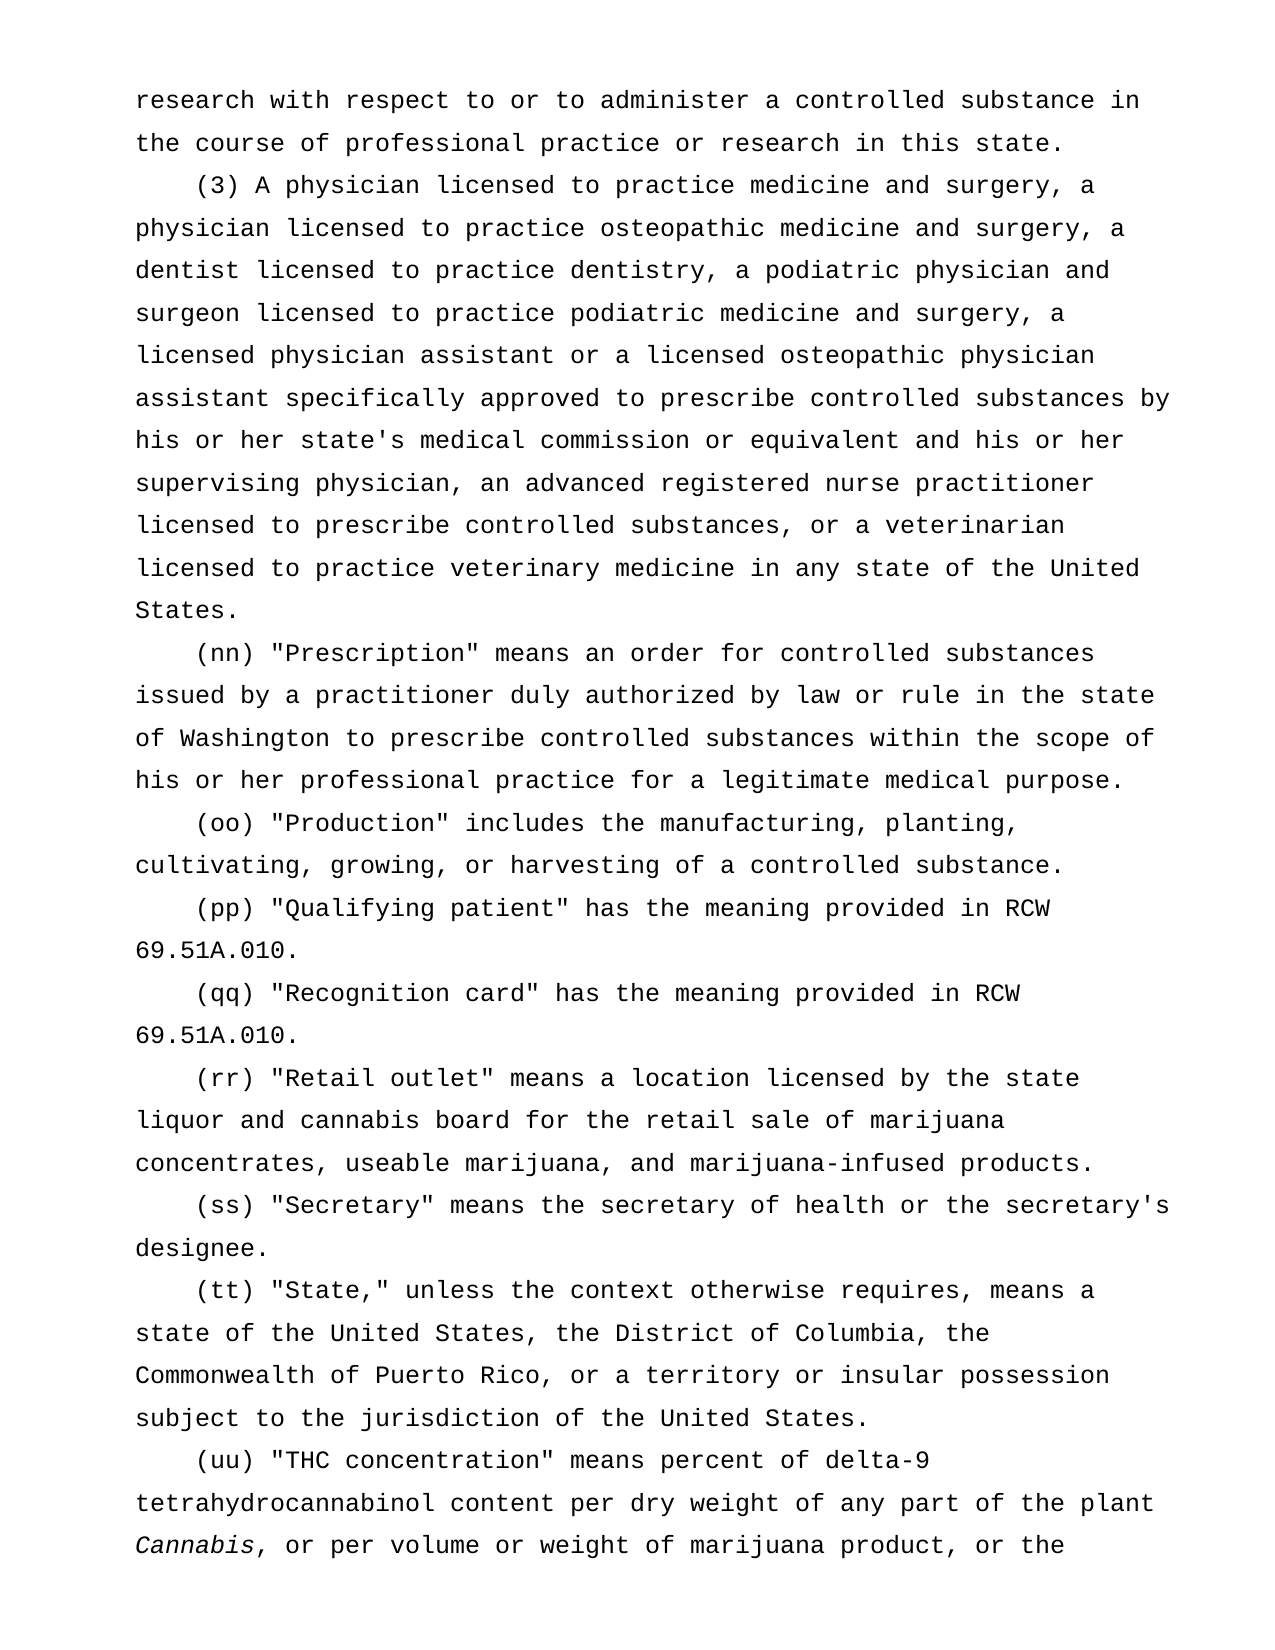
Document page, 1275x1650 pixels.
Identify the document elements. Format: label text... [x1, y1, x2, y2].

text (pp) "Qualifying patient" has the meaning provided in RCW 69.51A.010. [135, 882, 1170, 967]
text (rr) "Retail outlet" means a location licensed by the state liquor and cannabis board for the retail sale of marijuana concentrates, useable marijuana, and marijuana-infused products. [135, 1052, 1170, 1180]
text (nn) "Prescription" means an order for controlled substances issued by a practitioner duly authorized by law or rule in the state of Washington to prescribe controlled substances within the scope of his or her professional practice for a legitimate medical purpose. [135, 627, 1170, 797]
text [135, 75, 1170, 160]
text (qq) "Recognition card" has the meaning provided in RCW 69.51A.010. [135, 967, 1170, 1052]
text (ss) "Secretary" means the secretary of health or the secretary's designee. [135, 1180, 1170, 1265]
text (3) A physician licensed to practice medicine and surgery, a physician licensed to practice osteopathic medicine and surgery, a dentist licensed to practice dentistry, a podiatric physician and surgeon licensed to practice podiatric medicine and surgery, a licensed physician assistant or a licensed osteopathic physician assistant specifically approved to prescribe controlled substances by his or her state's medical commission or equivalent and his or her supervising physician, an advanced registered nurse practitioner licensed to prescribe controlled substances, or a veterinarian licensed to practice veterinary medicine in any state of the United States. [135, 160, 1170, 627]
text (tt) "State," unless the context otherwise requires, means a state of the United States, the District of Columbia, the Commonwealth of Puerto Rico, or a territory or insular possession subject to the jurisdiction of the United States. [135, 1265, 1170, 1435]
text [135, 1435, 1170, 1562]
text (oo) "Production" includes the manufacturing, planting, cultivating, growing, or harvesting of a controlled substance. [135, 797, 1170, 882]
